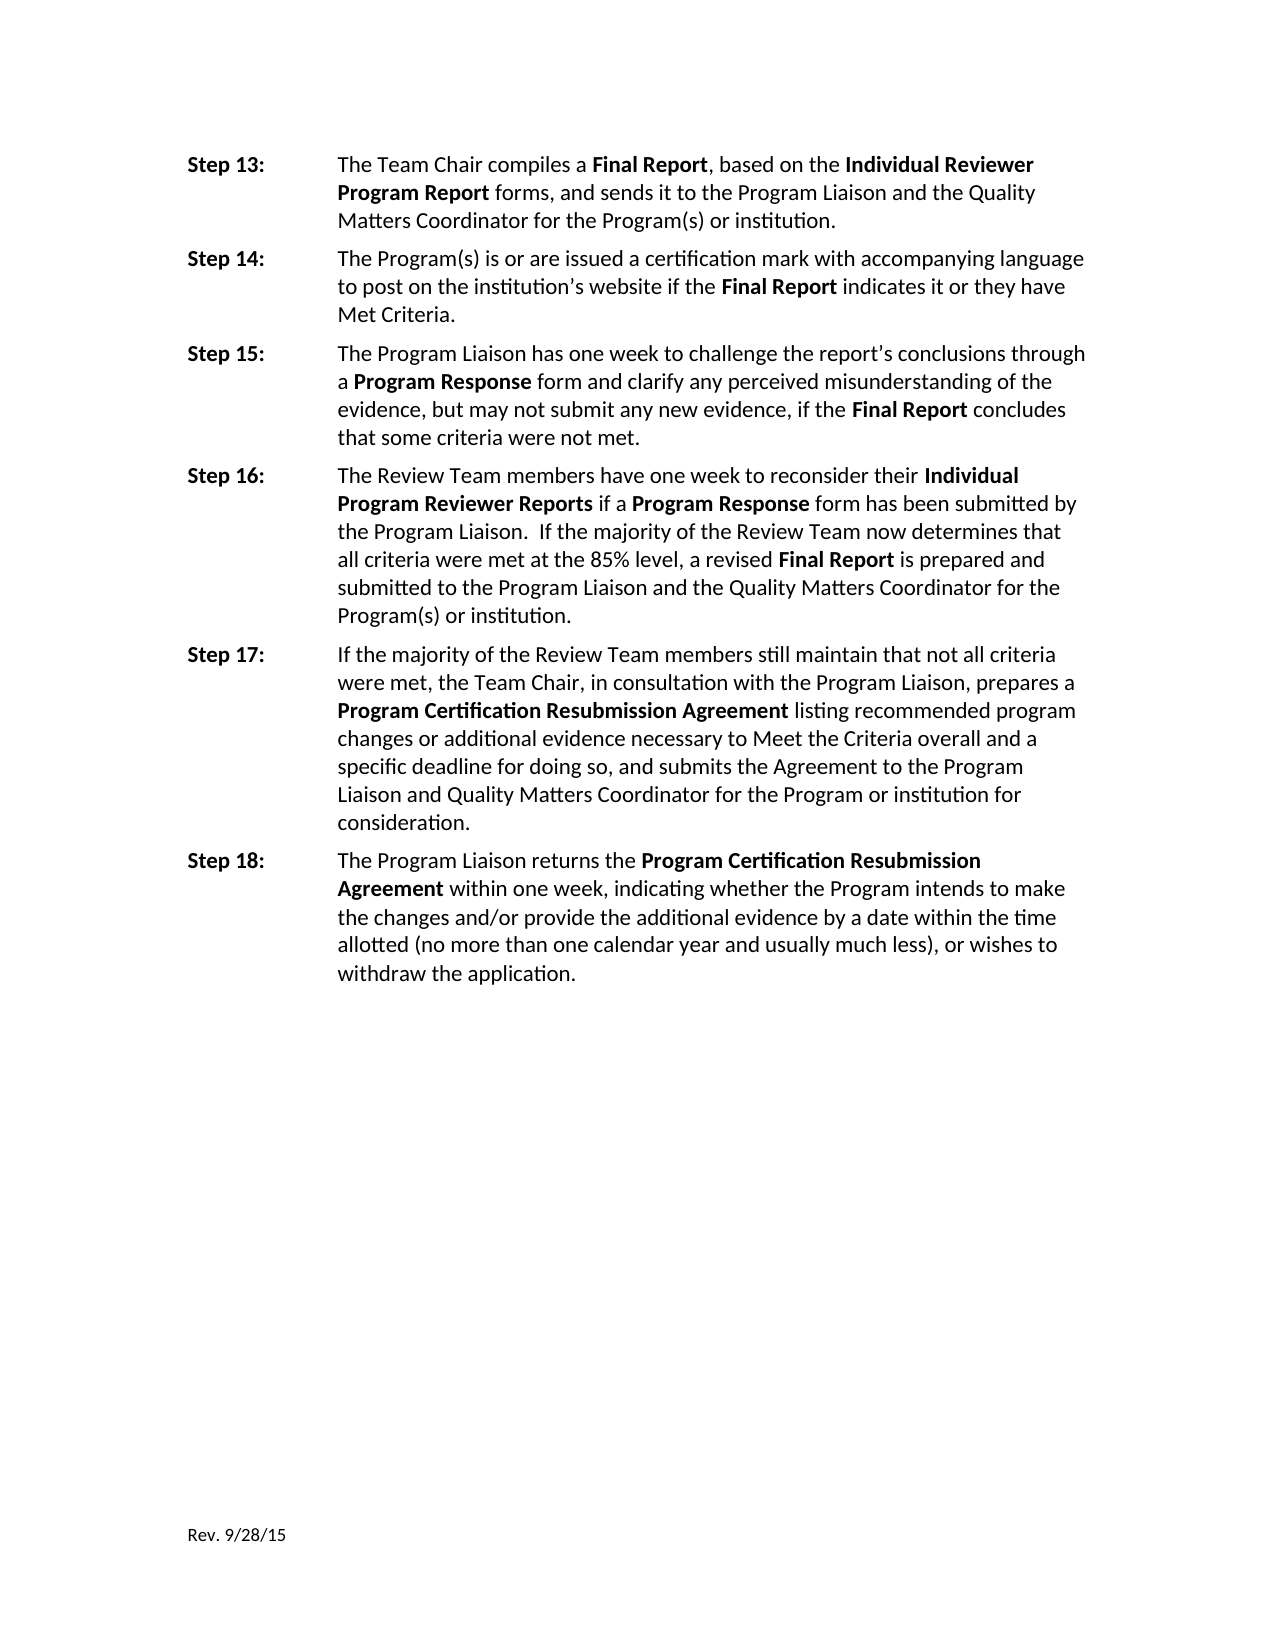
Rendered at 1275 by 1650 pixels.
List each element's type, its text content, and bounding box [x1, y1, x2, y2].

text Step 18: The Program Liaison returns the Program Certification Resubmission Agreement within one week, indicating whether the Program intends to make the changes and/or provide the additional evidence by a date within the time allotted (no more than one calendar year and usually much less), or wishes to withdraw the application. [187, 847, 1087, 987]
text Step 14: The Program(s) is or are issued a certification mark with accompanying language to post on the institution’s website if the Final Report indicates it or they have Met Criteria. [187, 244, 1087, 328]
text Step 17: If the majority of the Review Team members still maintain that not all criteria were met, the Team Chair, in consultation with the Program Liaison, prepares a Program Certification Resubmission Agreement listing recommended program changes or additional evidence necessary to Meet the Criteria overall and a specific deadline for doing so, and submits the Agreement to the Program Liaison and Quality Matters Coordinator for the Program or institution for consideration. [187, 640, 1087, 836]
text Step 13: The Team Chair compiles a Final Report, based on the Individual Reviewer Program Report forms, and sends it to the Program Liaison and the Quality Matters Coordinator for the Program(s) or institution. [187, 150, 1087, 234]
text Step 15: The Program Liaison has one week to challenge the report’s conclusions through a Program Response form and clarify any perceived misunderstanding of the evidence, but may not submit any new evidence, if the Final Report concludes that some criteria were not met. [187, 339, 1087, 451]
text Step 16: The Review Team members have one week to reconsider their Individual Program Reviewer Reports if a Program Response form has been submitted by the Program Liaison. If the majority of the Review Team now determines that all criteria were met at the 85% level, a revised Final Report is prepared and submitted to the Program Liaison and the Quality Matters Coordinator for the Program(s) or institution. [187, 461, 1087, 629]
